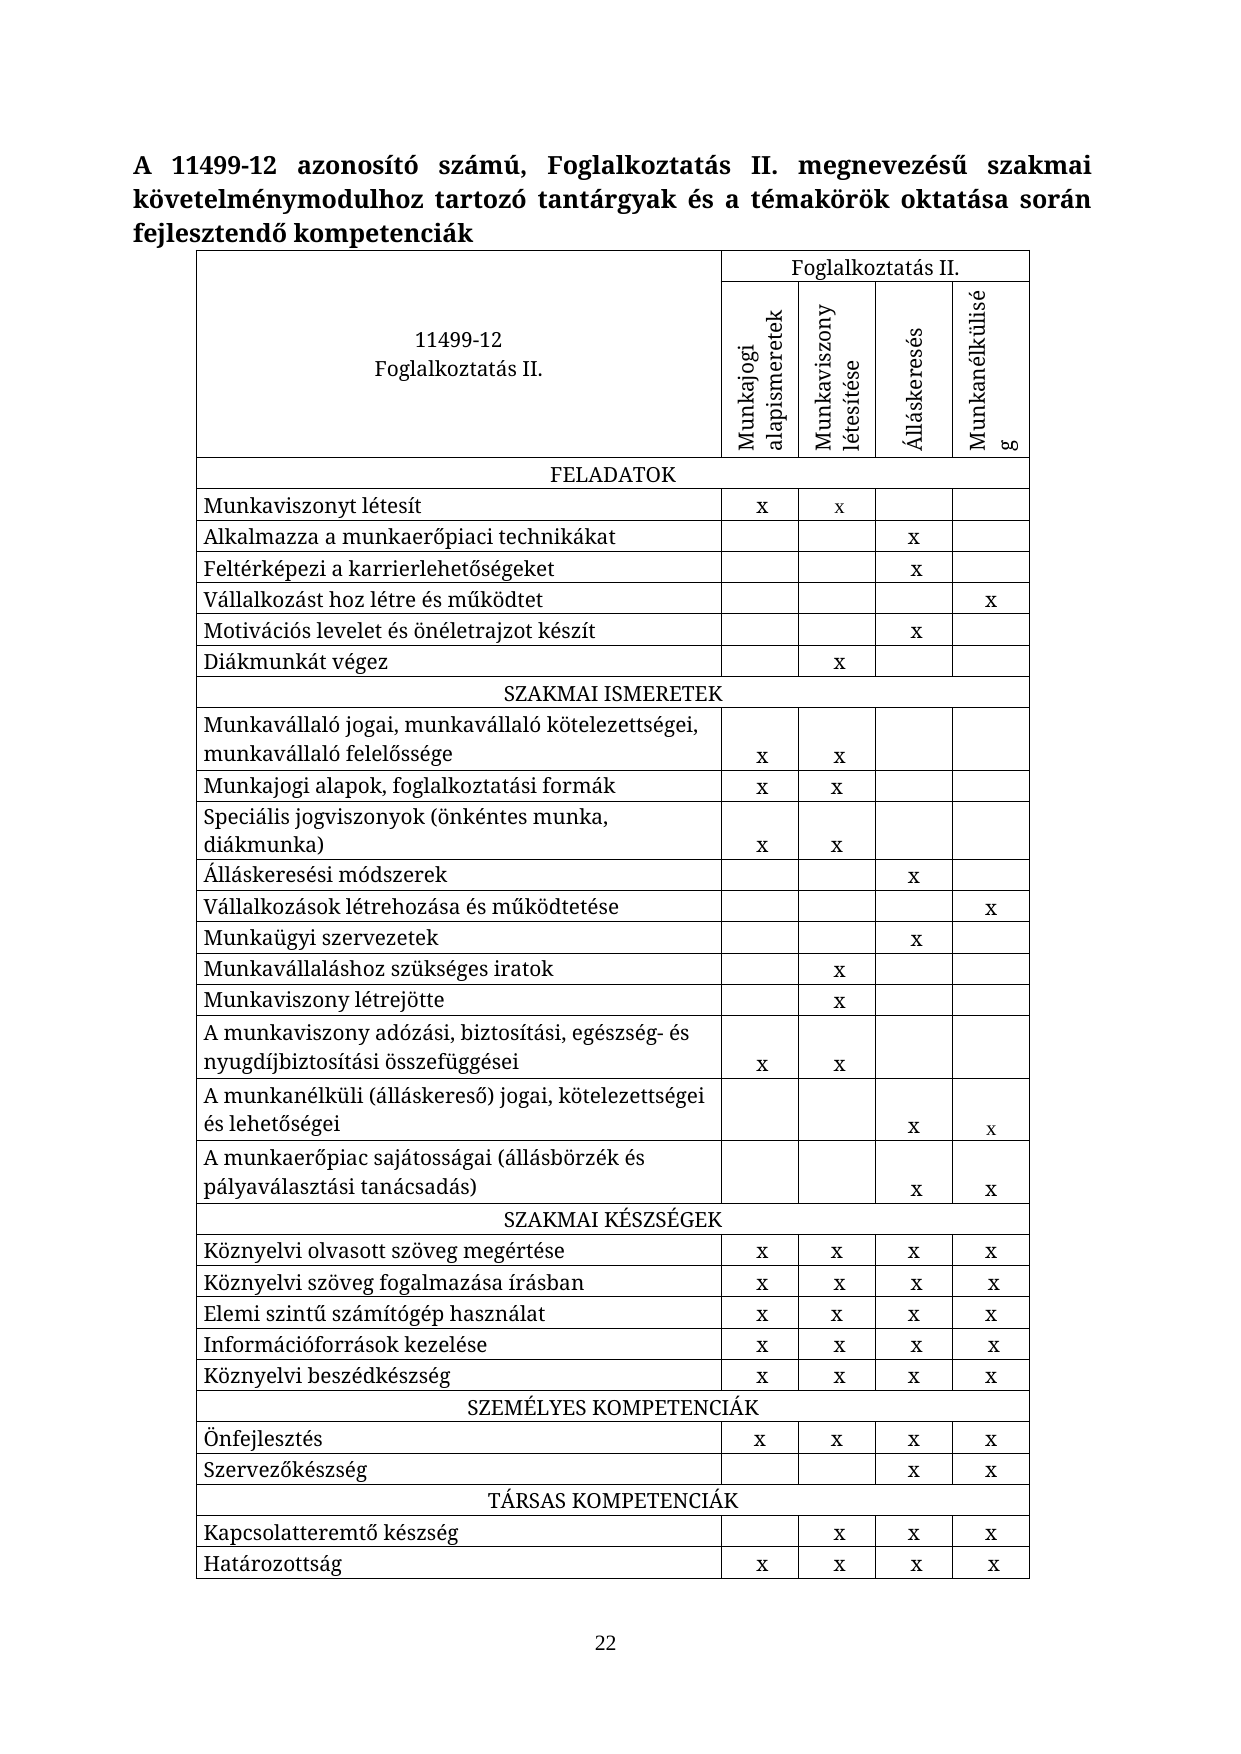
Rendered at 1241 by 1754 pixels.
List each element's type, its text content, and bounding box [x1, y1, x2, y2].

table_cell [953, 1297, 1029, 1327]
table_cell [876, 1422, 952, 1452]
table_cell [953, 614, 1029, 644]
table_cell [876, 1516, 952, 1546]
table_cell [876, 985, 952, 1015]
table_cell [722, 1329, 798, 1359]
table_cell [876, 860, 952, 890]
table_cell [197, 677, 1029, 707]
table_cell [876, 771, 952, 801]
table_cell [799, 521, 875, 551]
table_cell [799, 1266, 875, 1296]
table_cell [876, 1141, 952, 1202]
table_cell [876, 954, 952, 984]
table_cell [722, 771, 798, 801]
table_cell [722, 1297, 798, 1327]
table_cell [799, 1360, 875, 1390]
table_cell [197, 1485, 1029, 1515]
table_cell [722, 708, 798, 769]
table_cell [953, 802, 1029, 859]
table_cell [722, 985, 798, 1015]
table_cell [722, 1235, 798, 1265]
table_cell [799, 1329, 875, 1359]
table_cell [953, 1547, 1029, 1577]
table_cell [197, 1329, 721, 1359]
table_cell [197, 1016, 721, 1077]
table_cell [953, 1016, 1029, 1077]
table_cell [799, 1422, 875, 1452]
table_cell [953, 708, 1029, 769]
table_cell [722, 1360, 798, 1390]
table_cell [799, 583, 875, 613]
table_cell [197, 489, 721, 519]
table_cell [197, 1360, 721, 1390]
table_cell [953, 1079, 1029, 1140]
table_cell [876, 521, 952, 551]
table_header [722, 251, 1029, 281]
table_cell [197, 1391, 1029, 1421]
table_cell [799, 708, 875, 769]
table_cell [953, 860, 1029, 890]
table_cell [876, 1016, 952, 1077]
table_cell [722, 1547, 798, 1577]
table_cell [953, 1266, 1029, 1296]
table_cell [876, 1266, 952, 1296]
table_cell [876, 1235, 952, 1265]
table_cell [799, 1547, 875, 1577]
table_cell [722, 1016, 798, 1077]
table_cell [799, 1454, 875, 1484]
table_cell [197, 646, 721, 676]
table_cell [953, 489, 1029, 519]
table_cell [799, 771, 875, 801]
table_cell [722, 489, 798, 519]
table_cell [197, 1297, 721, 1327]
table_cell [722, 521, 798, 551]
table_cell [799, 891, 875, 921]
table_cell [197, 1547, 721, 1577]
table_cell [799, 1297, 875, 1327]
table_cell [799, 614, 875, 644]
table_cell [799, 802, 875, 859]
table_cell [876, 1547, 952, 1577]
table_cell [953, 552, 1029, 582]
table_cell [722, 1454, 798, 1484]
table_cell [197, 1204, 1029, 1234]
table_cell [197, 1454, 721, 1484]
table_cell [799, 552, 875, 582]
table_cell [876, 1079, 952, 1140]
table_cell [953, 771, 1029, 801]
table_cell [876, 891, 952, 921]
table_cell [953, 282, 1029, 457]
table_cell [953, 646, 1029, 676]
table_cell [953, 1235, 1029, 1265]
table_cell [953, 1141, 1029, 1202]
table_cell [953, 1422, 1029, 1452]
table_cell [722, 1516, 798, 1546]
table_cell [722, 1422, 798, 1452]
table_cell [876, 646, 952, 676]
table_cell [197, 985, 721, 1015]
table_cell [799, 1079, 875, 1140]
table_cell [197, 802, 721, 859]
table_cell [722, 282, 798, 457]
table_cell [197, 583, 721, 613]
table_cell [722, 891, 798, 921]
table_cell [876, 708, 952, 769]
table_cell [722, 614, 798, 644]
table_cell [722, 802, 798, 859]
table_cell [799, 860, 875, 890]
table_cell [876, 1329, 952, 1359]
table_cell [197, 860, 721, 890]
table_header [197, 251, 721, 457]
text A 11499-12 azonosító számú, Foglalkoztatás II. megnevezésű szakmai követelménymodulhoz tartozó tantárgyak és a témakörök oktatása során fejlesztendő kompetenciák [133, 148, 1093, 250]
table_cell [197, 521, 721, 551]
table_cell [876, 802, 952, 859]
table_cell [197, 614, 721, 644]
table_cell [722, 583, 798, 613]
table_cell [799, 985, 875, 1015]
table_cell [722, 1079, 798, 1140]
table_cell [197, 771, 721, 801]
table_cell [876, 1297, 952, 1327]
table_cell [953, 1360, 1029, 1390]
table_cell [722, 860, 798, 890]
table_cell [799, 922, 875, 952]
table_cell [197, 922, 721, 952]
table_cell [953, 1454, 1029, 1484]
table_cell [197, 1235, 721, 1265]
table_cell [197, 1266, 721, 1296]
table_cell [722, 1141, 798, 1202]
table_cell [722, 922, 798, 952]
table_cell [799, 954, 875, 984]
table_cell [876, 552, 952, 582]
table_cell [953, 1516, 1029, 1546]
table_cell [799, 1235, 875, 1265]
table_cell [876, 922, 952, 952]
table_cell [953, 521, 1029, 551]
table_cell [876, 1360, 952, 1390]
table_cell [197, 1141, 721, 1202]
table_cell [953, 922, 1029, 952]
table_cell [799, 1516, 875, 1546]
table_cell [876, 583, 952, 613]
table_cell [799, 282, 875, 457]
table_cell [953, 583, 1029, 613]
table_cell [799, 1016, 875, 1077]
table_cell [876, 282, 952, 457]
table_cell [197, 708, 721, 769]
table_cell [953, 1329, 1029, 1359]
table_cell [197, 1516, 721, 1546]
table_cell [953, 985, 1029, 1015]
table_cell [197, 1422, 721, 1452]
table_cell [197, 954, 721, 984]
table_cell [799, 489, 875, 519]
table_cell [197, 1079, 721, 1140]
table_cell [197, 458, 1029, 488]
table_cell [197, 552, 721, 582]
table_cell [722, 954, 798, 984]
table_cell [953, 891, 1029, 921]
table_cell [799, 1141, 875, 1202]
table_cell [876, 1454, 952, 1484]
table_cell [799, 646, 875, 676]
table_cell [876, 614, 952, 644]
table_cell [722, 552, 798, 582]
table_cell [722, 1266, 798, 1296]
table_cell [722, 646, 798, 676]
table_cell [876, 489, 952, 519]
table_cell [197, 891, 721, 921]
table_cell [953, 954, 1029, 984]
